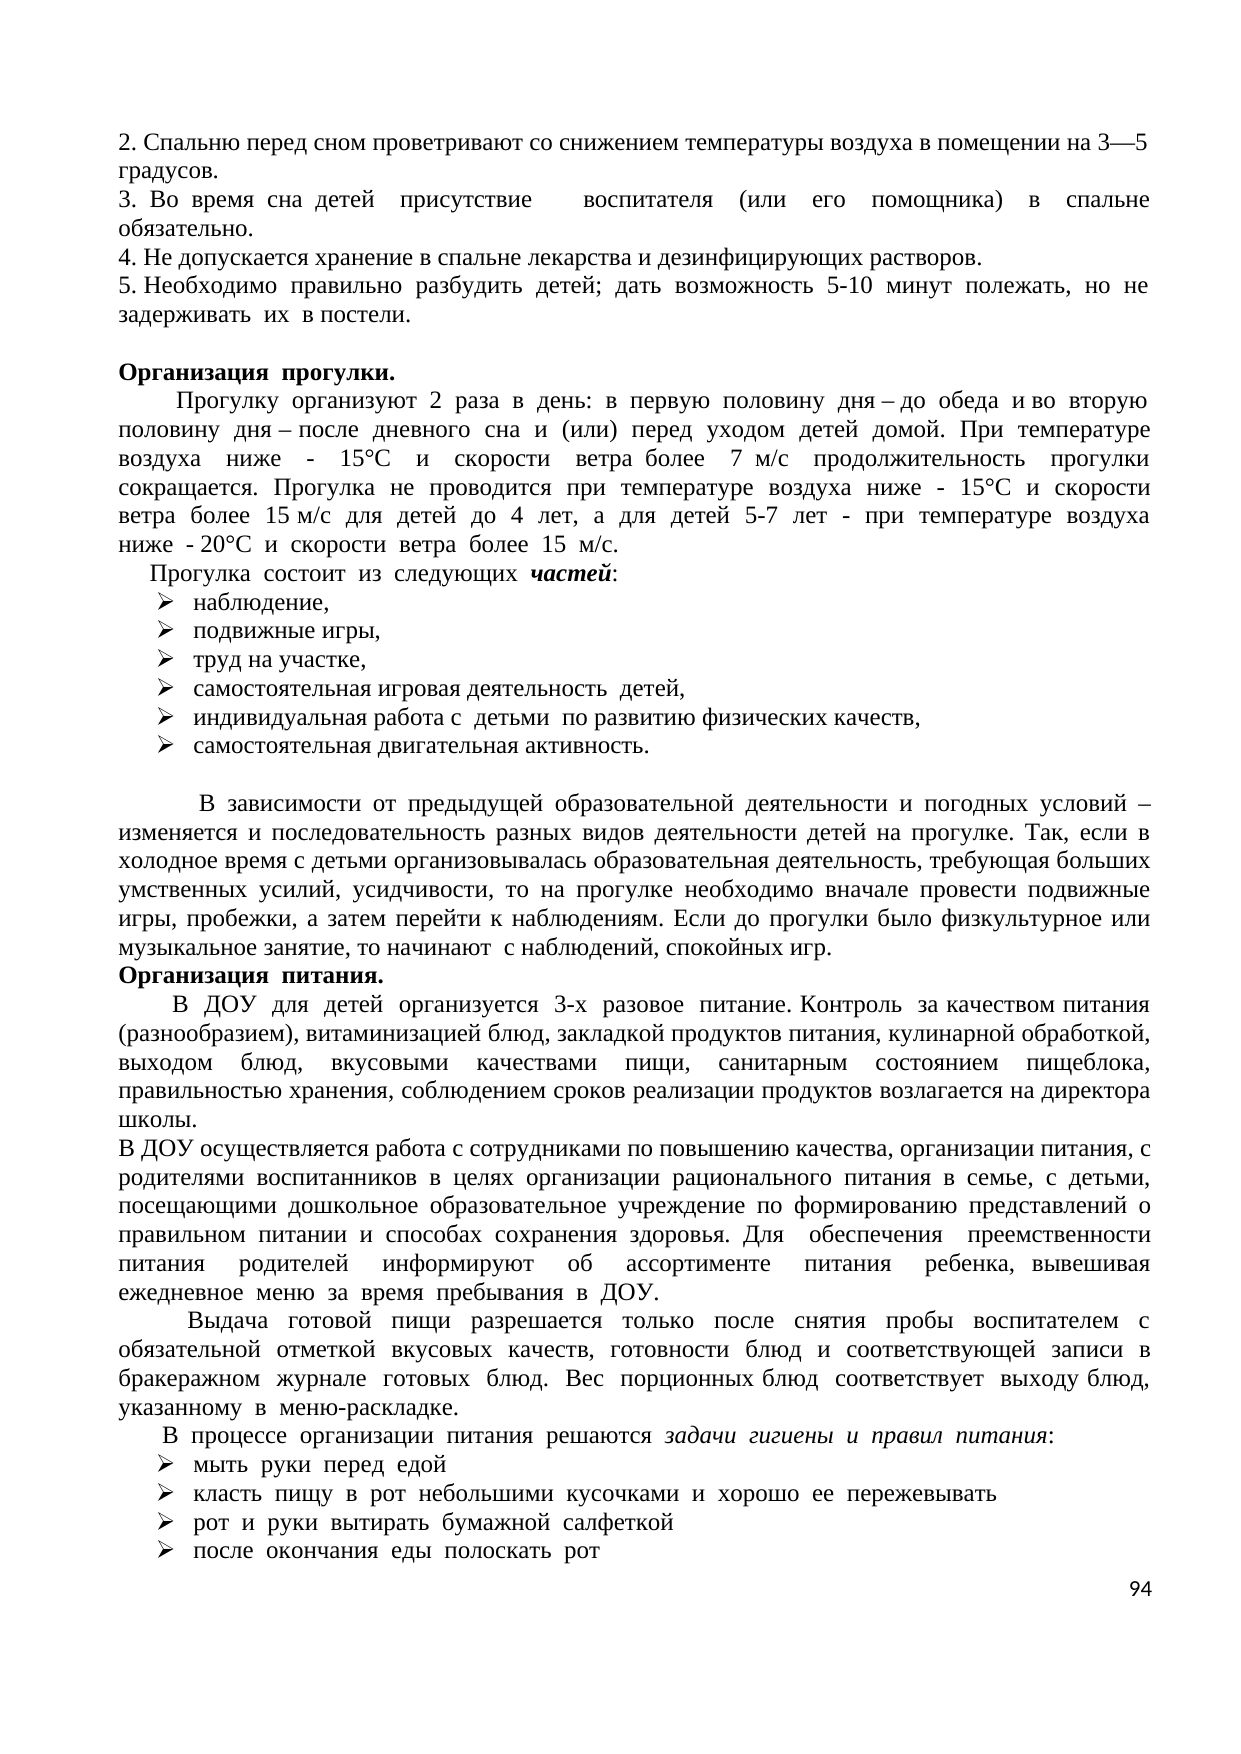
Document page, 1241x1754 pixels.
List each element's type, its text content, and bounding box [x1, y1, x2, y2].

text Выдача готовой пищи разрешается только после снятия пробы воспитателем с обязательной отметкой вкусовых качеств, готовности блюд и соответствующей записи в бракеражном журнале готовых блюд. Вес порционных блюд соответствует выходу блюд, указанному в меню-раскладке. [118, 1305, 1152, 1420]
text В ДОУ осуществляется работа с сотрудниками по повышению качества, организации питания, с родителями воспитанников в целях организации рационального питания в семье, с детьми, посещающими дошкольное образовательное учреждение по формированию представлений о правильном питании и способах сохранения здоровья. Для обеспечения преемственности питания родителей информируют об ассортименте питания ребенка, вывешивая ежедневное меню за время пребывания в ДОУ. [118, 1133, 1152, 1305]
text Прогулка состоит из следующих частей: [118, 558, 1152, 587]
list самостоятельная игровая деятельность детей, [156, 673, 1152, 702]
list индивидуальная работа с детьми по развитию физических качеств, [156, 702, 1152, 730]
list после окончания еды полоскать рот [156, 1535, 1152, 1564]
text 2. Спальню перед сном проветривают со снижением температуры воздуха в помещении на 3—5 градусов. [118, 127, 1152, 184]
list самостоятельная двигательная активность. [156, 730, 1152, 759]
text 3. Во время сна детей присутствие воспитателя (или его помощника) в спальне обязательно. [118, 184, 1152, 242]
list подвижные игры, [156, 615, 1152, 644]
list рот и руки вытирать бумажной салфеткой [156, 1507, 1152, 1535]
text 5. Необходимо правильно разбудить детей; дать возможность 5-10 минут полежать, но не задерживать их в постели. [118, 270, 1152, 328]
text Организация прогулки. [118, 357, 1152, 385]
list класть пищу в рот небольшими кусочками и хорошо ее пережевывать [156, 1478, 1152, 1507]
text Организация питания. [118, 960, 1152, 989]
list мыть руки перед едой [156, 1449, 1152, 1478]
list труд на участке, [156, 644, 1152, 673]
text Прогулку организуют 2 раза в день: в первую половину дня – до обеда и во вторую половину дня – после дневного сна и (или) перед уходом детей домой. При температуре воздуха ниже - 15°С и скорости ветра более 7 м/с продолжительность прогулки сокращается. Прогулка не проводится при температуре воздуха ниже - 15°С и скорости ветра более 15 м/с для детей до 4 лет, а для детей 5-7 лет - при температуре воздуха ниже - 20°С и скорости ветра более 15 м/с. [118, 385, 1152, 558]
text В зависимости от предыдущей образовательной деятельности и погодных условий – изменяется и последовательность разных видов деятельности детей на прогулке. Так, если в холодное время с детьми организовывалась образовательная деятельность, требующая больших умственных усилий, усидчивости, то на прогулке необходимо вначале провести подвижные игры, пробежки, а затем перейти к наблюдениям. Если до прогулки было физкультурное или музыкальное занятие, то начинают с наблюдений, спокойных игр. [118, 788, 1152, 960]
text В процессе организации питания решаются задачи гигиены и правил питания: [118, 1420, 1152, 1449]
text В ДОУ для детей организуется 3-х разовое питание. Контроль за качеством питания (разнообразием), витаминизацией блюд, закладкой продуктов питания, кулинарной обработкой, выходом блюд, вкусовыми качествами пищи, санитарным состоянием пищеблока, правильностью хранения, соблюдением сроков реализации продуктов возлагается на директора школы. [118, 989, 1152, 1133]
text 4. Не допускается хранение в спальне лекарства и дезинфицирующих растворов. [118, 242, 1152, 270]
list наблюдение, [156, 587, 1152, 615]
